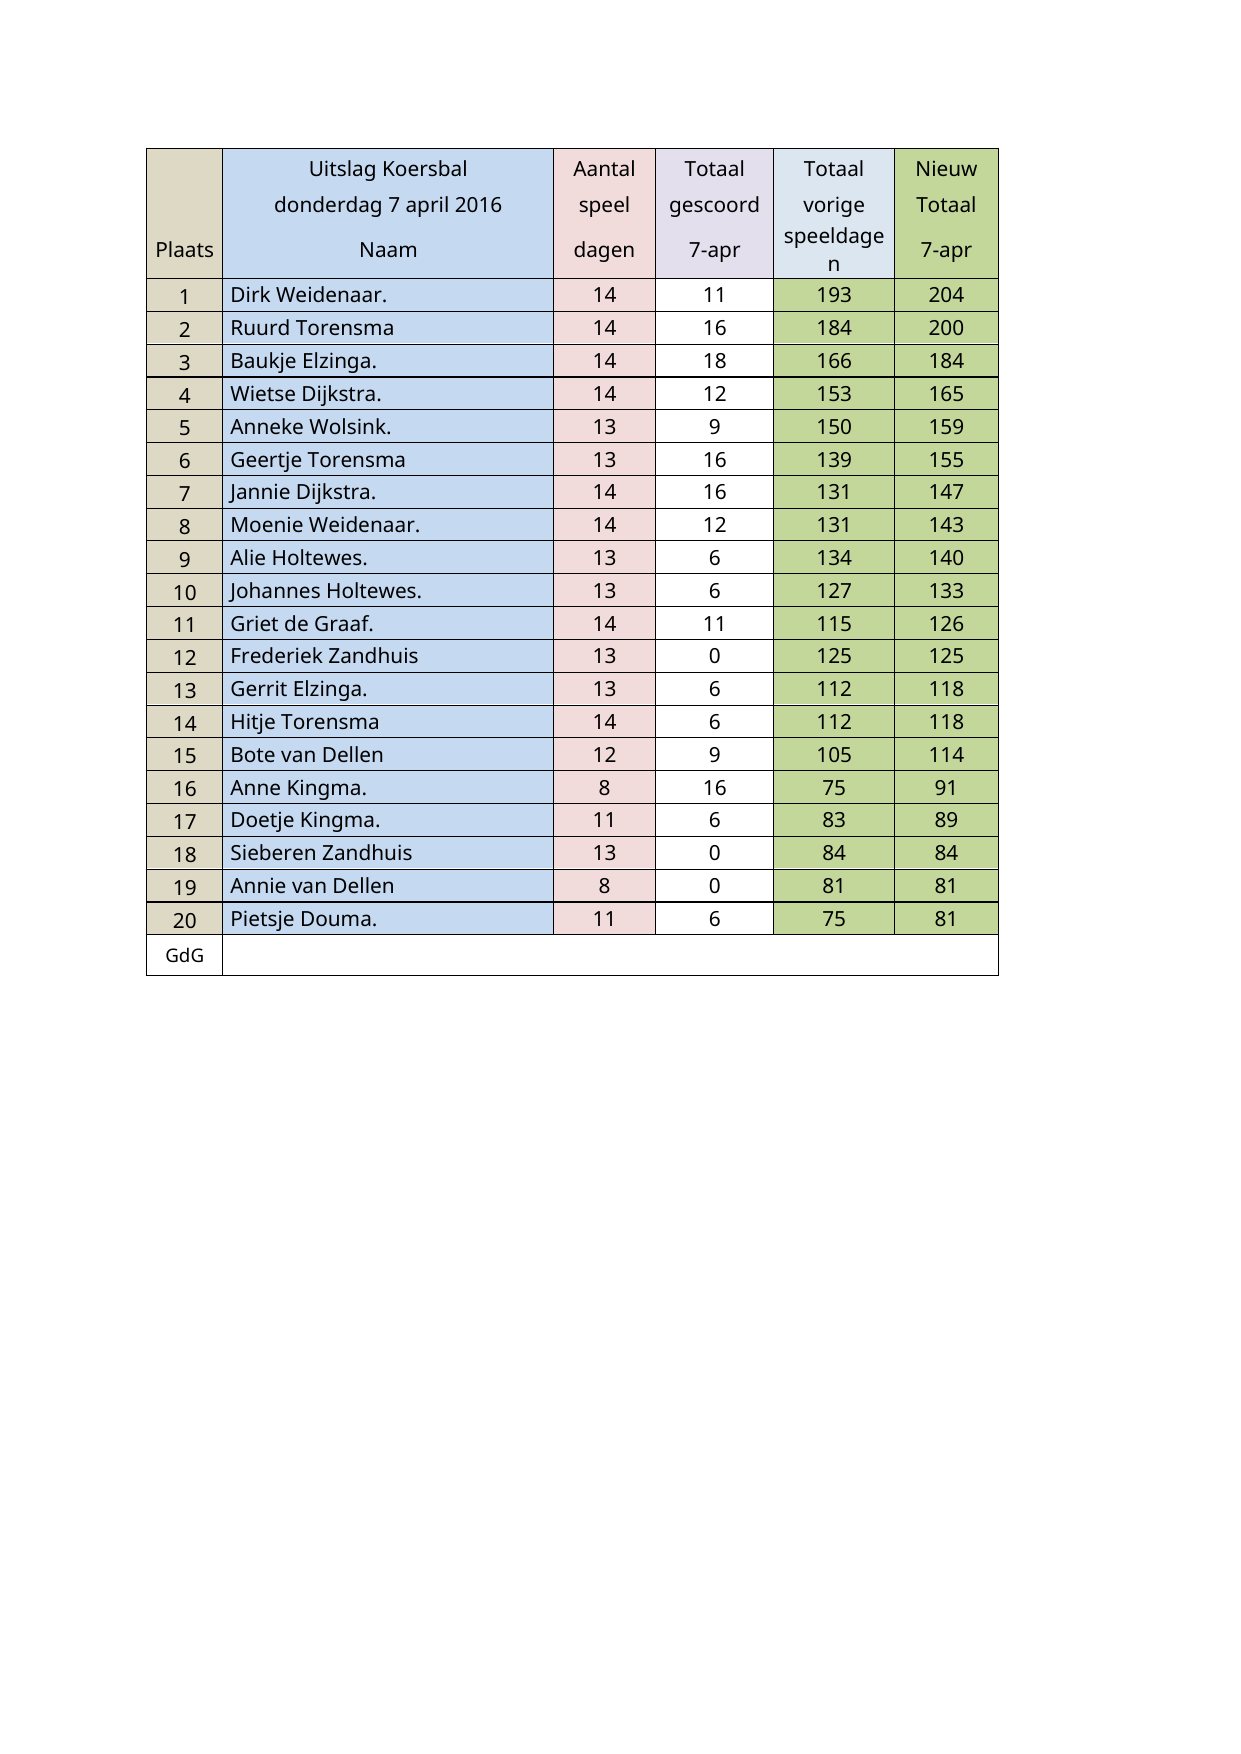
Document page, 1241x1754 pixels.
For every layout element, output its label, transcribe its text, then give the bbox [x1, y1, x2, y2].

table_cell Alie Holtewes. [223, 541, 553, 573]
table_cell 12 [554, 738, 655, 770]
table_cell Ruurd Torensma [223, 312, 553, 343]
table_cell 11 [554, 804, 655, 836]
table_cell 7 [147, 476, 222, 508]
table_cell 0 [656, 837, 773, 868]
table_cell 139 [774, 443, 894, 475]
table_cell 14 [554, 509, 655, 540]
table_cell 6 [656, 706, 773, 737]
table_cell 14 [554, 476, 655, 508]
table_cell Naam [223, 221, 553, 278]
table_cell 16 [147, 771, 222, 803]
table_cell 14 [554, 378, 655, 409]
table_cell 7-apr [656, 221, 773, 278]
table_cell 184 [774, 312, 894, 343]
table_cell 131 [774, 509, 894, 540]
table_cell 2 [147, 312, 222, 343]
table_cell 8 [147, 509, 222, 540]
table_cell 125 [895, 640, 998, 672]
table_cell [774, 935, 894, 975]
table_cell 126 [895, 607, 998, 639]
table_cell 7-apr [895, 221, 998, 278]
table_cell 12 [147, 640, 222, 672]
table_cell Baukje Elzinga. [223, 345, 553, 376]
table_cell 84 [895, 837, 998, 868]
table_cell Dirk Weidenaar. [223, 279, 553, 311]
table_cell 127 [774, 574, 894, 606]
table_cell 11 [656, 279, 773, 311]
table_cell 13 [554, 443, 655, 475]
table_cell 6 [656, 804, 773, 836]
table_cell Geertje Torensma [223, 443, 553, 475]
table_header Totaal [656, 149, 773, 188]
table_cell 89 [895, 804, 998, 836]
table_header Totaal [774, 149, 894, 188]
table_cell 15 [147, 738, 222, 770]
table_cell 81 [774, 870, 894, 901]
table_cell 0 [656, 870, 773, 901]
table_cell 20 [147, 903, 222, 934]
table_cell 6 [656, 574, 773, 606]
table_header [147, 149, 222, 188]
table_cell 166 [774, 345, 894, 376]
table_cell 14 [554, 706, 655, 737]
table_cell 83 [774, 804, 894, 836]
table_cell 12 [656, 509, 773, 540]
table_cell speel [554, 188, 655, 221]
table_cell 14 [554, 312, 655, 343]
table_cell Moenie Weidenaar. [223, 509, 553, 540]
table_cell 204 [895, 279, 998, 311]
table_cell Totaal [895, 188, 998, 221]
table_cell 4 [147, 378, 222, 409]
table_cell 0 [656, 640, 773, 672]
table_cell 112 [774, 673, 894, 704]
table_cell 75 [774, 903, 894, 934]
table_cell 11 [147, 607, 222, 639]
table_cell 143 [895, 509, 998, 540]
table_cell 19 [147, 870, 222, 901]
table_cell 150 [774, 410, 894, 442]
table_cell 18 [656, 345, 773, 376]
table_cell 1 [147, 279, 222, 311]
table_cell 9 [656, 410, 773, 442]
table_cell 155 [895, 443, 998, 475]
table_cell 81 [895, 870, 998, 901]
table_cell 6 [656, 673, 773, 704]
table_cell 105 [774, 738, 894, 770]
table_cell 17 [147, 804, 222, 836]
table_cell 6 [656, 541, 773, 573]
table_cell Jannie Dijkstra. [223, 476, 553, 508]
table_cell 16 [656, 443, 773, 475]
table_cell 140 [895, 541, 998, 573]
table_cell 147 [895, 476, 998, 508]
table_cell 13 [554, 673, 655, 704]
table_cell 8 [554, 771, 655, 803]
table_cell 165 [895, 378, 998, 409]
table_cell Johannes Holtewes. [223, 574, 553, 606]
table_cell 9 [656, 738, 773, 770]
table_cell 11 [554, 903, 655, 934]
table_cell Plaats [147, 221, 222, 278]
table_cell 11 [656, 607, 773, 639]
table_cell 13 [554, 541, 655, 573]
table_cell 91 [895, 771, 998, 803]
table_cell 16 [656, 312, 773, 343]
table_cell speeldagen [774, 221, 894, 278]
table_cell 3 [147, 345, 222, 376]
table_cell 14 [554, 279, 655, 311]
table_cell 16 [656, 476, 773, 508]
table_cell donderdag 7 april 2016 [223, 188, 553, 221]
table_cell [655, 935, 774, 975]
table_cell 193 [774, 279, 894, 311]
table_cell Annie van Dellen [223, 870, 553, 901]
table_cell 184 [895, 345, 998, 376]
table_cell Gerrit Elzinga. [223, 673, 553, 704]
table_cell Anne Kingma. [223, 771, 553, 803]
table_cell Frederiek Zandhuis [223, 640, 553, 672]
table_cell Anneke Wolsink. [223, 410, 553, 442]
table_cell 134 [774, 541, 894, 573]
table_cell 118 [895, 673, 998, 704]
table_cell 12 [656, 378, 773, 409]
table_cell 153 [774, 378, 894, 409]
table_cell Wietse Dijkstra. [223, 378, 553, 409]
table_cell vorige [774, 188, 894, 221]
table_cell 115 [774, 607, 894, 639]
table_cell 114 [895, 738, 998, 770]
table_cell gescoord [656, 188, 773, 221]
table_cell 13 [147, 673, 222, 704]
table_cell dagen [554, 221, 655, 278]
table_cell [223, 935, 553, 975]
table_cell 9 [147, 541, 222, 573]
table_cell [894, 935, 998, 975]
table_cell 81 [895, 903, 998, 934]
table_cell Sieberen Zandhuis [223, 837, 553, 868]
table_cell 13 [554, 837, 655, 868]
table_header Nieuw [895, 149, 998, 188]
table_cell 125 [774, 640, 894, 672]
table_cell 84 [774, 837, 894, 868]
table_cell 10 [147, 574, 222, 606]
table_cell 6 [147, 443, 222, 475]
table_cell 75 [774, 771, 894, 803]
table_cell 159 [895, 410, 998, 442]
table_cell 133 [895, 574, 998, 606]
table_cell 18 [147, 837, 222, 868]
table_cell 16 [656, 771, 773, 803]
table_cell 131 [774, 476, 894, 508]
table_cell [553, 935, 655, 975]
table_cell 8 [554, 870, 655, 901]
table_cell 112 [774, 706, 894, 737]
table_cell Pietsje Douma. [223, 903, 553, 934]
table_cell 14 [554, 345, 655, 376]
table_header Uitslag Koersbal [223, 149, 553, 188]
table_cell 118 [895, 706, 998, 737]
table_cell Bote van Dellen [223, 738, 553, 770]
table_cell 5 [147, 410, 222, 442]
table_cell 6 [656, 903, 773, 934]
table_cell 13 [554, 640, 655, 672]
table_cell 200 [895, 312, 998, 343]
table_cell 14 [147, 706, 222, 737]
table_cell 13 [554, 574, 655, 606]
table_cell [147, 188, 222, 221]
table_cell Doetje Kingma. [223, 804, 553, 836]
table_cell 14 [554, 607, 655, 639]
table_cell 13 [554, 410, 655, 442]
table_header Aantal [554, 149, 655, 188]
table_cell Griet de Graaf. [223, 607, 553, 639]
table_cell GdG [147, 935, 222, 975]
table_cell Hitje Torensma [223, 706, 553, 737]
